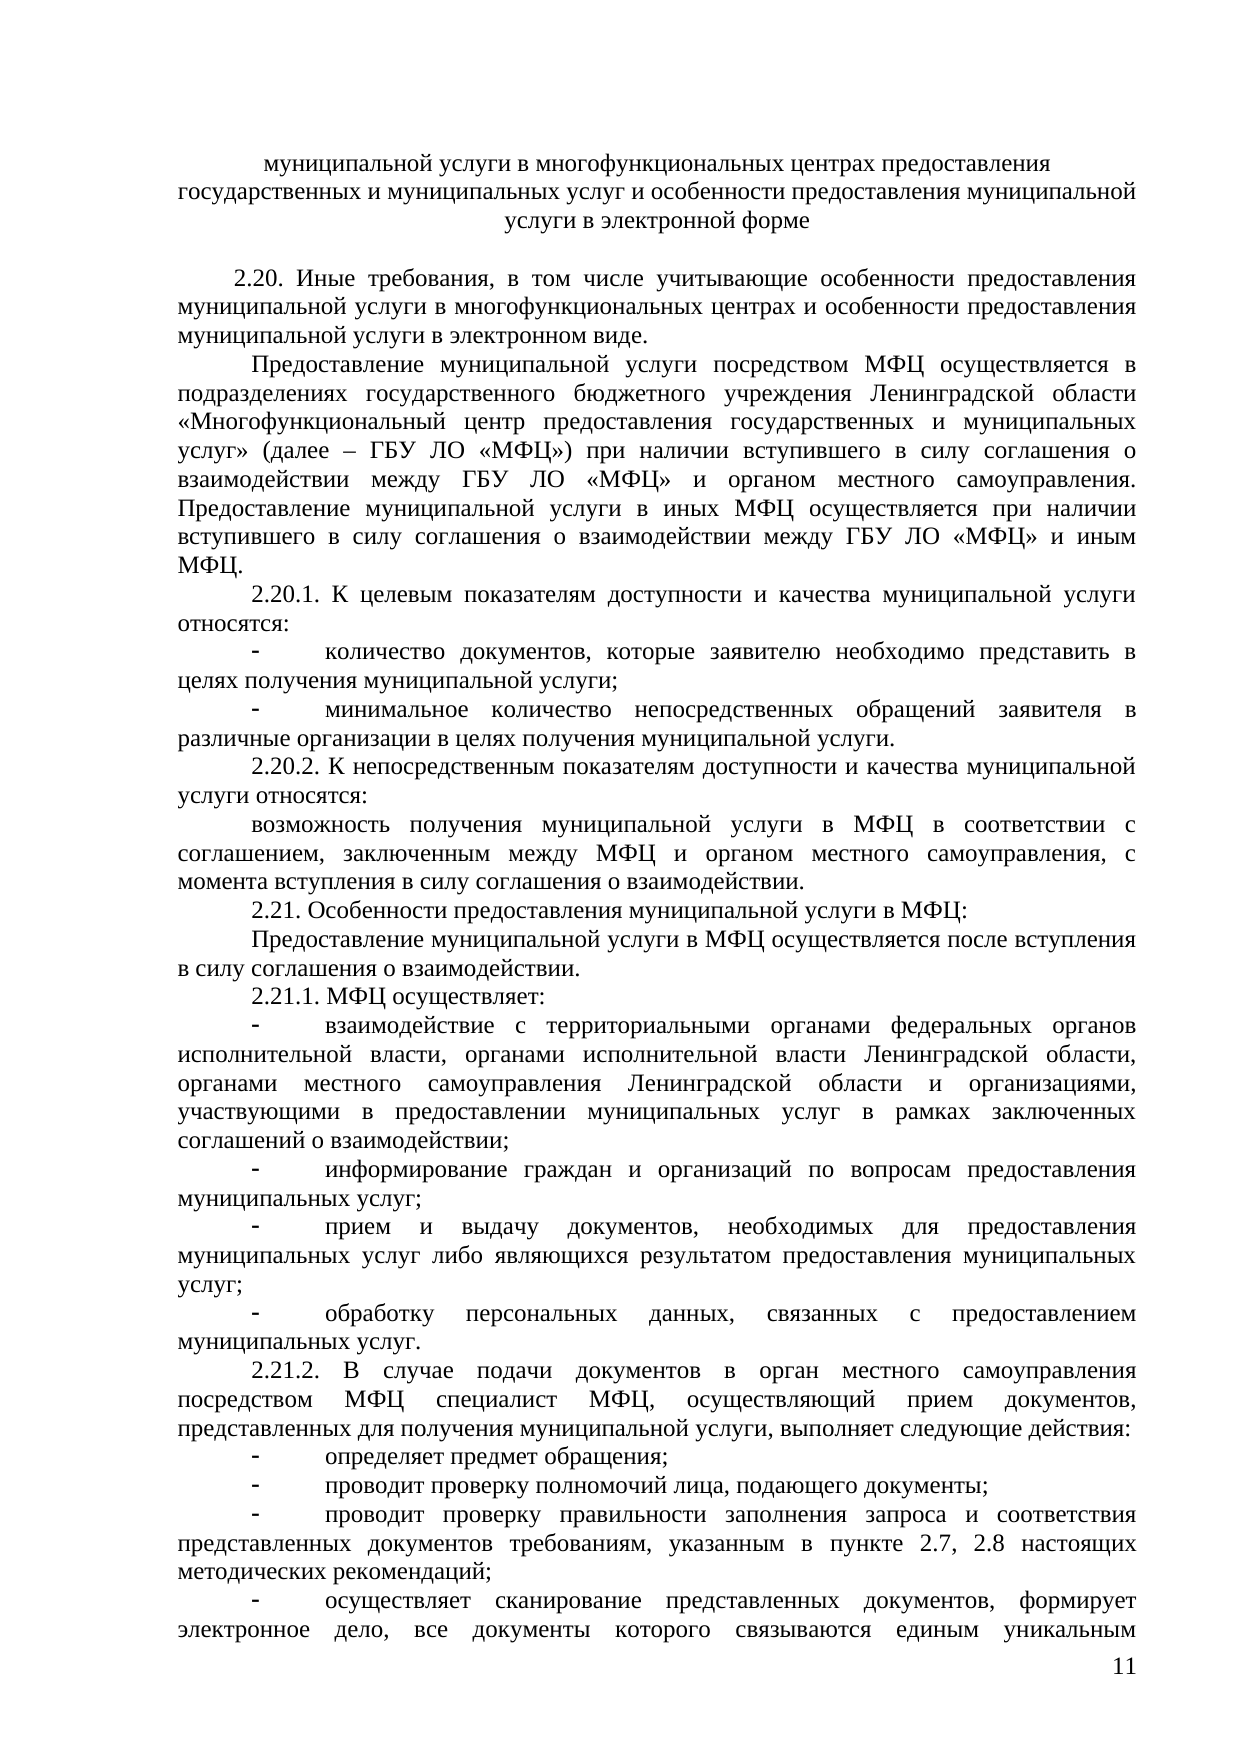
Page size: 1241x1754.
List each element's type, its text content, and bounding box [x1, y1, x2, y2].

text 2.21. Особенности предоставления муниципальной услуги в МФЦ: [177, 895, 1137, 924]
list обработку персональных данных, связанных с предоставлением муниципальных услуг. [177, 1298, 1137, 1355]
list информирование граждан и организаций по вопросам предоставления муниципальных услуг; [177, 1154, 1137, 1211]
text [177, 148, 1137, 234]
list взаимодействие с территориальными органами федеральных органов исполнительной власти, органами исполнительной власти Ленинградской области, органами местного самоуправления Ленинградской области и организациями, участвующими в предоставлении муниципальных услуг в рамках заключенных соглашений о взаимодействии; [177, 1010, 1137, 1154]
list проводит проверку правильности заполнения запроса и соответствия представленных документов требованиям, указанным в пункте 2.7, 2.8 настоящих методических рекомендаций; [177, 1499, 1137, 1585]
text 2.21.1. МФЦ осуществляет: [177, 981, 1137, 1010]
text 2.20.2. К непосредственным показателям доступности и качества муниципальной услуги относятся: [177, 751, 1137, 809]
text 2.20.1. К целевым показателям доступности и качества муниципальной услуги относятся: [177, 579, 1137, 636]
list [177, 1585, 1137, 1643]
text возможность получения муниципальной услуги в МФЦ в соответствии с соглашением, заключенным между МФЦ и органом местного самоуправления, с момента вступления в силу соглашения о взаимодействии. [177, 809, 1137, 895]
list количество документов, которые заявителю необходимо представить в целях получения муниципальной услуги; [177, 636, 1137, 694]
text 2.21.2. В случае подачи документов в орган местного самоуправления посредством МФЦ специалист МФЦ, осуществляющий прием документов, представленных для получения муниципальной услуги, выполняет следующие действия: [177, 1355, 1137, 1441]
text Предоставление муниципальной услуги посредством МФЦ осуществляется в подразделениях государственного бюджетного учреждения Ленинградской области «Многофункциональный центр предоставления государственных и муниципальных услуг» (далее – ГБУ ЛО «МФЦ») при наличии вступившего в силу соглашения о взаимодействии между ГБУ ЛО «МФЦ» и органом местного самоуправления. Предоставление муниципальной услуги в иных МФЦ осуществляется при наличии вступившего в силу соглашения о взаимодействии между ГБУ ЛО «МФЦ» и иным МФЦ. [177, 349, 1137, 579]
list минимальное количество непосредственных обращений заявителя в различные организации в целях получения муниципальной услуги. [177, 694, 1137, 751]
text 2.20. Иные требования, в том числе учитывающие особенности предоставления муниципальной услуги в многофункциональных центрах и особенности предоставления муниципальной услуги в электронном виде. [177, 263, 1137, 349]
text Предоставление муниципальной услуги в МФЦ осуществляется после вступления в силу соглашения о взаимодействии. [177, 924, 1137, 981]
list определяет предмет обращения; [177, 1441, 1137, 1470]
list прием и выдачу документов, необходимых для предоставления муниципальных услуг либо являющихся результатом предоставления муниципальных услуг; [177, 1211, 1137, 1298]
list проводит проверку полномочий лица, подающего документы; [177, 1470, 1137, 1499]
